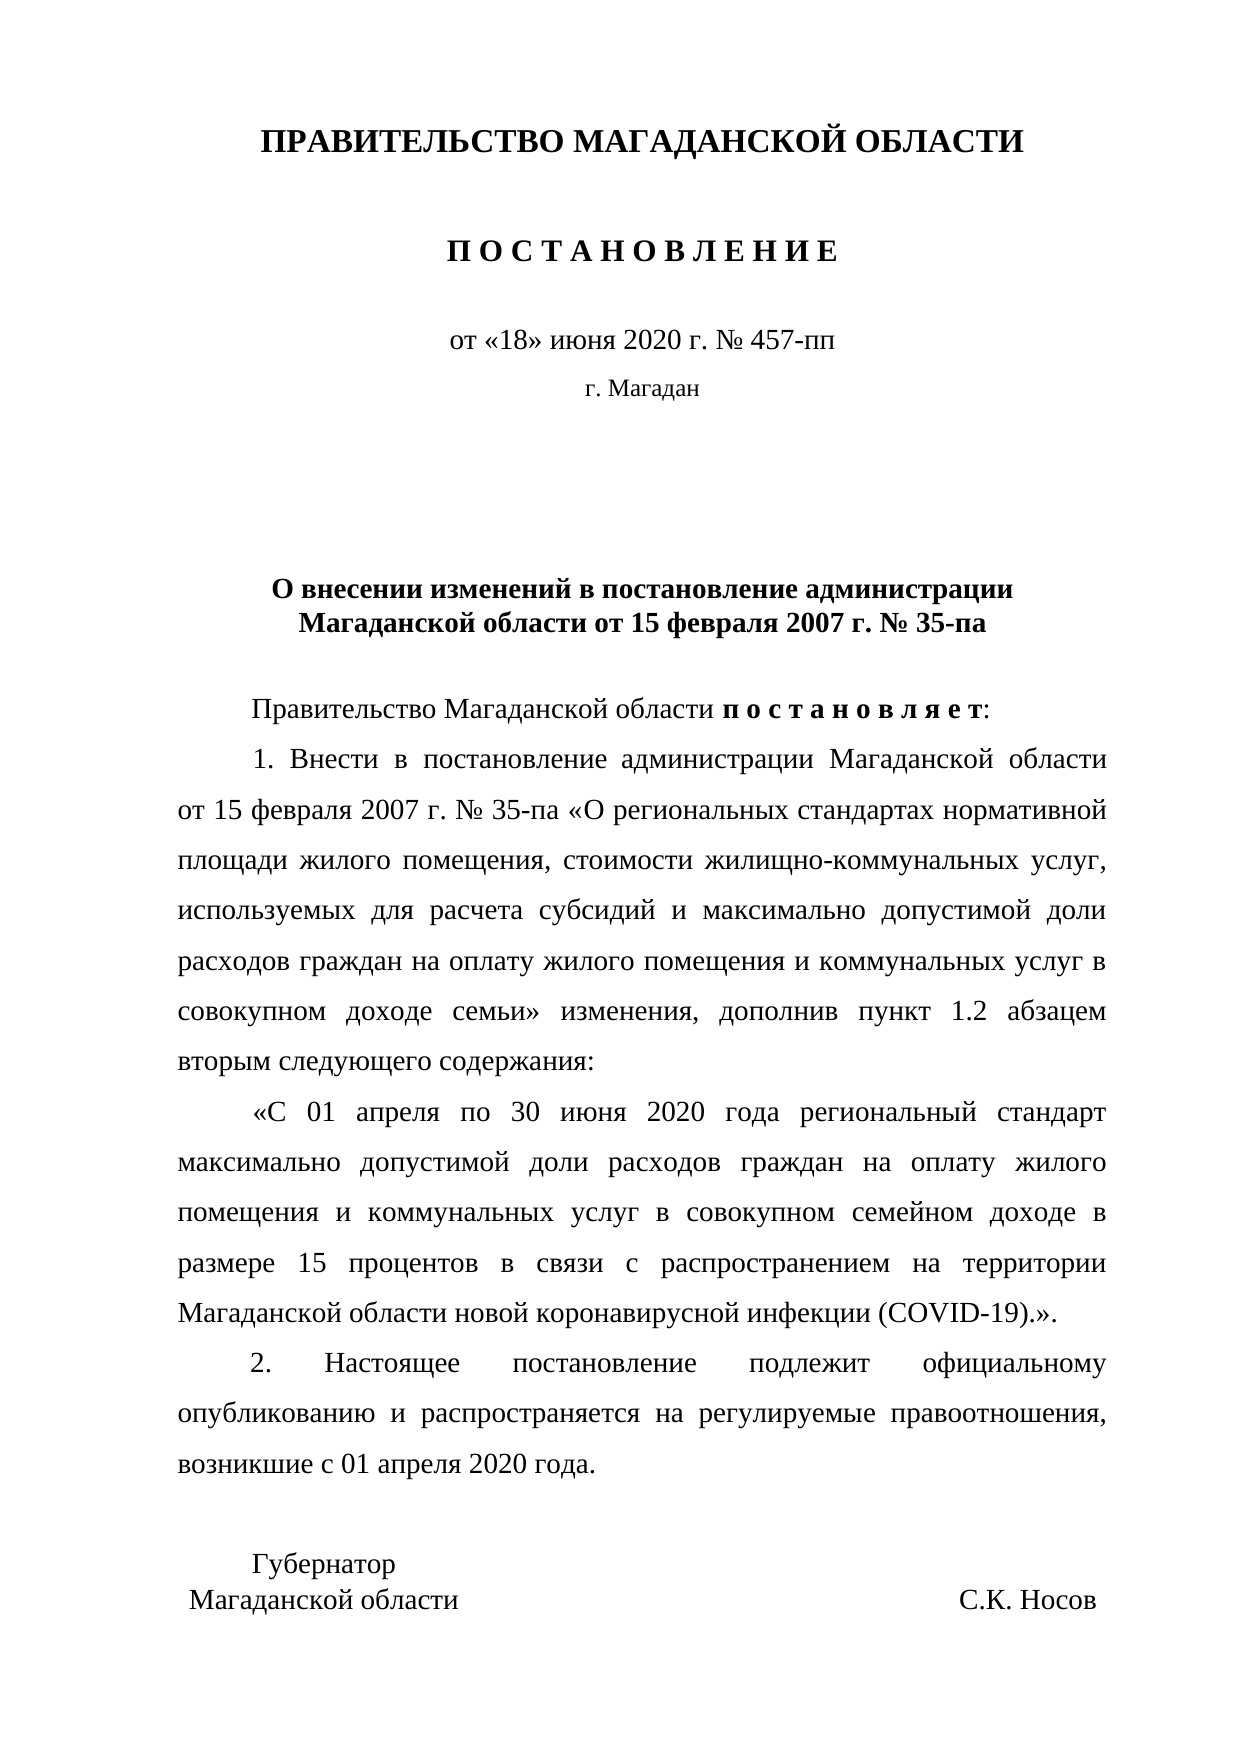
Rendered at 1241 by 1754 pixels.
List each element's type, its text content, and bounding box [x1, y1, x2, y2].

table_header Губернатор Магаданской области [177, 1547, 470, 1617]
text г. Магадан [177, 373, 1107, 401]
text О внесении изменений в постановление администрации [177, 571, 1107, 605]
text «С 01 апреля по 30 июня 2020 года региональный стандарт максимально допустимой доли расходов граждан на оплату жилого помещения и коммунальных услуг в совокупном семейном доходе в размере 15 процентов в связи с распространением на территории Магаданской области новой коронавирусной инфекции (COVID-19).». [177, 1094, 1107, 1328]
text ПРАВИТЕЛЬСТВО МАГАДАНСКОЙ ОБЛАСТИ [177, 121, 1107, 159]
text Правительство Магаданской области п о с т а н о в л я е т: [177, 691, 1107, 725]
text от «18» июня 2020 г. № 457-пп [177, 322, 1107, 356]
text 2. Настоящее постановление подлежит официальному опубликованию и распространяется на регулируемые правоотношения, возникшие с 01 апреля 2020 года. [177, 1345, 1107, 1479]
text 1. Внести в постановление администрации Магаданской области от 15 февраля 2007 г. № 35-па «О региональных стандартах нормативной площади жилого помещения, стоимости жилищно-коммунальных услуг, используемых для расчета субсидий и максимально допустимой доли расходов граждан на оплату жилого помещения и коммунальных услуг в совокупном доходе семьи» изменения, дополнив пункт 1.2 абзацем вторым следующего содержания: [177, 742, 1107, 1077]
text П О С Т А Н О В Л Е Н И Е [177, 232, 1107, 268]
table_header С.К. Носов [470, 1547, 1108, 1617]
text Магаданской области от 15 февраля 2007 г. № 35-па [177, 605, 1107, 638]
